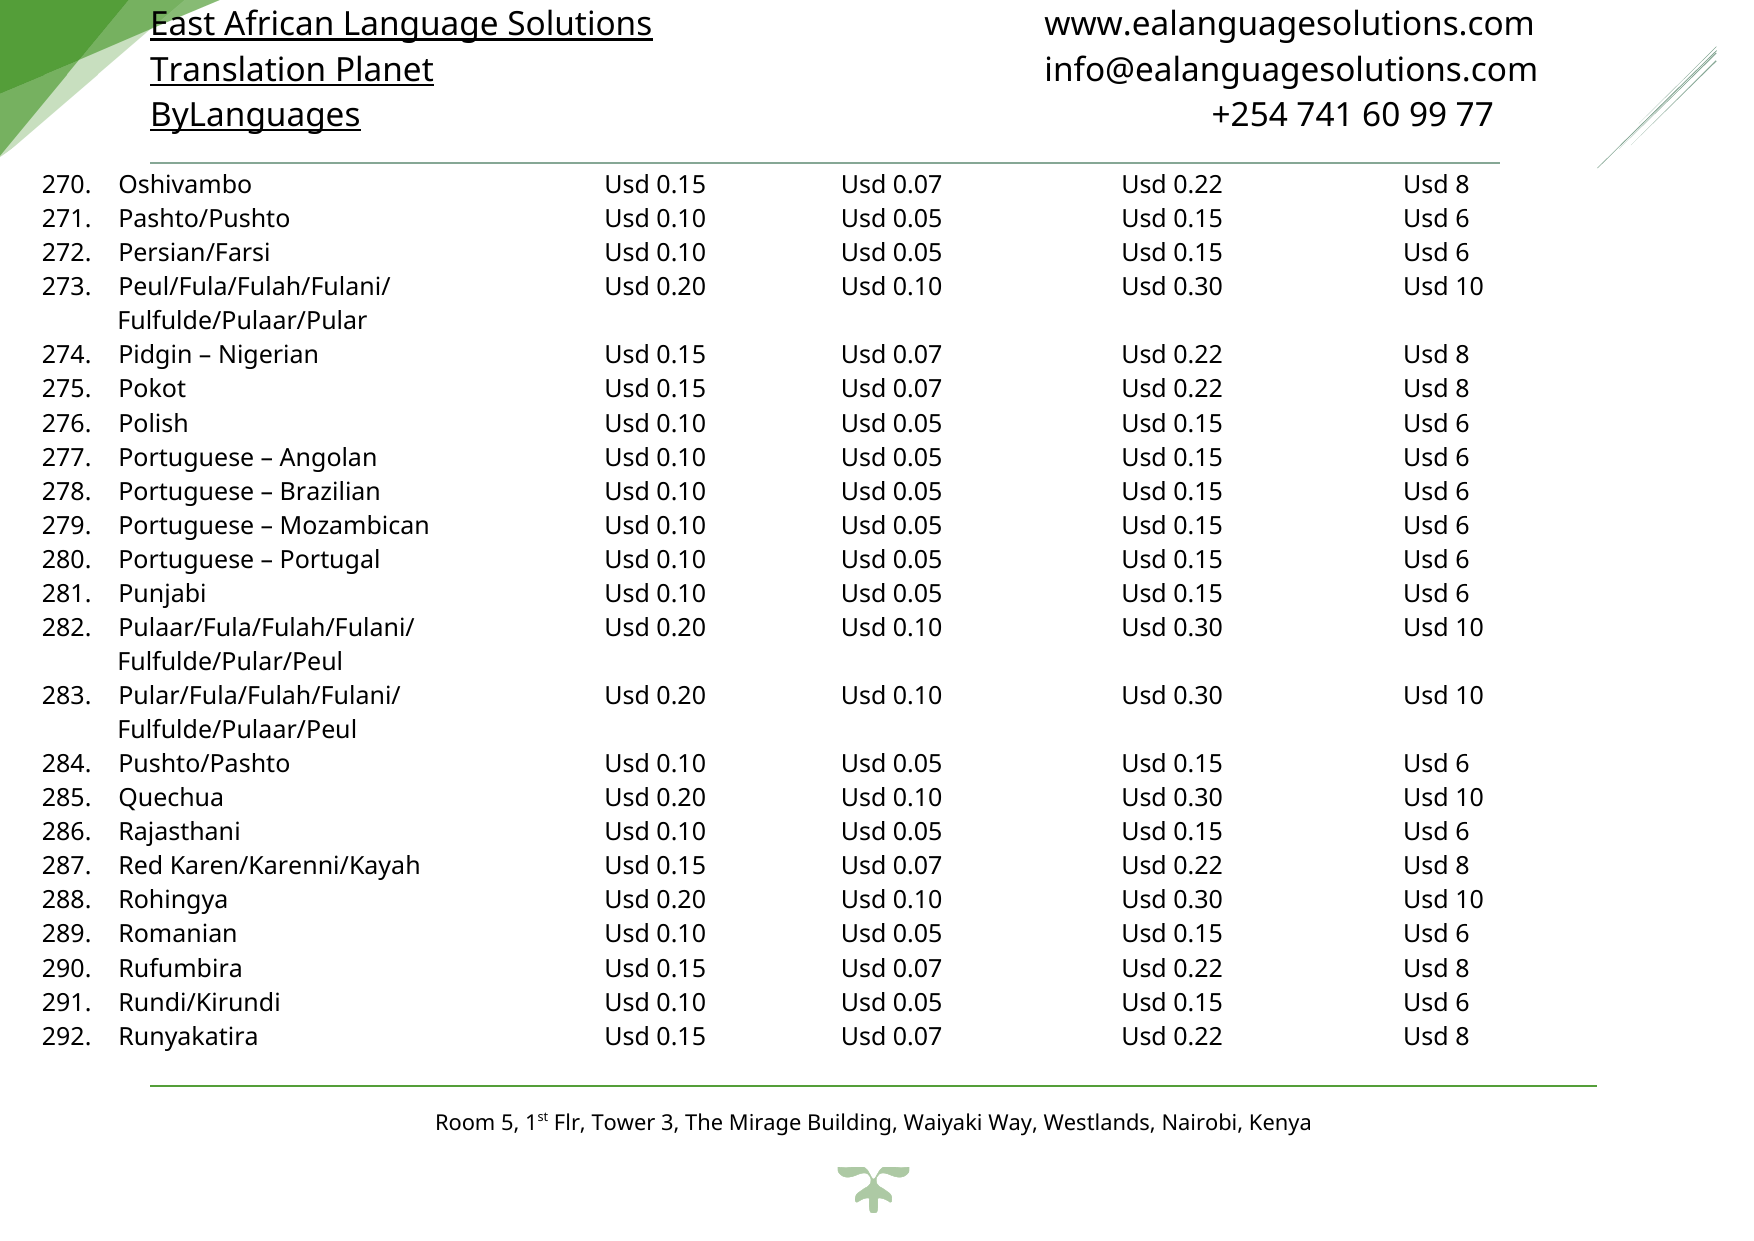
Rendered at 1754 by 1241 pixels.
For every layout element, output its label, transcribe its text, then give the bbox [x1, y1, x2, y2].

table_cell Pulaar/Fula/Fulah/Fulani/ Fulfulde/Pular/Peul [32, 610, 593, 678]
table_cell Rundi/Kirundi [32, 984, 593, 1018]
table_cell Usd 0.05 [829, 916, 1110, 950]
table_cell Pashto/Pushto [32, 201, 593, 235]
table_cell Usd 0.10 [593, 746, 829, 780]
table_cell Usd 0.05 [829, 405, 1110, 439]
table_cell Usd 0.20 [593, 269, 829, 337]
table_cell Usd 8 [1256, 167, 1641, 201]
table_cell Usd 0.20 [593, 678, 829, 746]
table_cell Usd 0.07 [829, 167, 1110, 201]
table_cell Persian/Farsi [32, 235, 593, 269]
table_cell Usd 0.05 [829, 508, 1110, 541]
table_cell Rajasthani [32, 814, 593, 848]
table_cell Peul/Fula/Fulah/Fulani/ Fulfulde/Pulaar/Pular [32, 269, 593, 337]
table_cell Romanian [32, 916, 593, 950]
table_cell Usd 0.10 [829, 678, 1110, 746]
table_cell Usd 0.15 [593, 848, 829, 882]
table_cell Usd 0.22 [1110, 371, 1256, 405]
table_cell Usd 0.30 [1110, 882, 1256, 916]
table_cell Usd 0.22 [1110, 848, 1256, 882]
table_cell Oshivambo [32, 167, 593, 201]
table_cell Usd 0.20 [593, 780, 829, 814]
table_cell Rufumbira [32, 950, 593, 984]
table_cell Red Karen/Karenni/Kayah [32, 848, 593, 882]
table_cell Usd 6 [1256, 746, 1641, 780]
table_cell Rohingya [32, 882, 593, 916]
table_cell Usd 0.10 [829, 780, 1110, 814]
table_cell Usd 0.10 [593, 984, 829, 1018]
table_cell Usd 6 [1256, 984, 1641, 1018]
table_cell Usd 8 [1256, 337, 1641, 371]
table_cell Usd 0.07 [829, 371, 1110, 405]
table_cell Usd 0.15 [593, 950, 829, 984]
table_cell Usd 0.07 [829, 1018, 1110, 1052]
table_cell Usd 0.15 [1110, 746, 1256, 780]
table_cell Usd 0.22 [1110, 167, 1256, 201]
table_cell Usd 6 [1256, 201, 1641, 235]
table_cell Usd 0.10 [593, 814, 829, 848]
table_cell Usd 8 [1256, 848, 1641, 882]
table_cell Usd 8 [1256, 1018, 1641, 1052]
table_cell Usd 0.15 [1110, 235, 1256, 269]
table_cell Usd 0.15 [593, 337, 829, 371]
table_cell Usd 0.15 [593, 167, 829, 201]
picture [231, 15, 238, 25]
table_cell Usd 0.10 [593, 405, 829, 439]
table_cell Usd 0.07 [829, 950, 1110, 984]
table_cell Usd 0.15 [1110, 814, 1256, 848]
table_cell Usd 0.10 [829, 610, 1110, 678]
table_cell Usd 10 [1256, 610, 1641, 678]
table_cell Usd 0.15 [1110, 473, 1256, 507]
table_cell Pular/Fula/Fulah/Fulani/ Fulfulde/Pulaar/Peul [32, 678, 593, 746]
table_cell Usd 6 [1256, 576, 1641, 609]
table_cell Runyakatira [32, 1018, 593, 1052]
table_cell Usd 8 [1256, 950, 1641, 984]
table_cell Usd 0.10 [593, 235, 829, 269]
table_cell Usd 0.30 [1110, 610, 1256, 678]
table_cell Usd 0.05 [829, 814, 1110, 848]
table_cell Portuguese – Portugal [32, 541, 593, 576]
table_cell Usd 0.30 [1110, 678, 1256, 746]
table_cell Usd 0.30 [1110, 269, 1256, 337]
table_cell Usd 0.15 [1110, 984, 1256, 1018]
table_cell Usd 0.10 [593, 508, 829, 541]
table_cell Portuguese – Angolan [32, 439, 593, 473]
table_cell Usd 6 [1256, 473, 1641, 507]
table_cell Usd 10 [1256, 780, 1641, 814]
picture [0, 0, 242, 159]
table_cell Usd 0.05 [829, 201, 1110, 235]
table_cell Usd 0.10 [593, 201, 829, 235]
table_cell Usd 10 [1256, 882, 1641, 916]
table_cell Usd 0.05 [829, 235, 1110, 269]
table_cell Usd 0.20 [593, 610, 829, 678]
table_cell Usd 6 [1256, 508, 1641, 541]
table_cell Usd 0.20 [593, 882, 829, 916]
table_cell Usd 0.05 [829, 439, 1110, 473]
table_cell Usd 6 [1256, 235, 1641, 269]
table_cell Usd 0.22 [1110, 337, 1256, 371]
table_cell Usd 8 [1256, 371, 1641, 405]
table_cell Usd 0.15 [593, 1018, 829, 1052]
table_cell Usd 0.22 [1110, 950, 1256, 984]
table_cell Usd 0.05 [829, 576, 1110, 609]
table_cell Usd 0.10 [593, 916, 829, 950]
table_cell Usd 0.30 [1110, 780, 1256, 814]
table_cell Usd 0.15 [1110, 508, 1256, 541]
table_cell Usd 0.05 [829, 984, 1110, 1018]
table_cell Quechua [32, 780, 593, 814]
table_cell Usd 0.07 [829, 848, 1110, 882]
table_cell Portuguese – Mozambican [32, 508, 593, 541]
table_cell Usd 0.10 [593, 439, 829, 473]
table_cell Pushto/Pashto [32, 746, 593, 780]
table_cell Polish [32, 405, 593, 439]
table_cell Portuguese – Brazilian [32, 473, 593, 507]
table_cell Usd 0.05 [829, 541, 1110, 576]
table_cell Usd 0.10 [593, 541, 829, 576]
table_cell Usd 0.15 [1110, 439, 1256, 473]
table_cell Usd 0.15 [1110, 916, 1256, 950]
table_cell Usd 0.15 [593, 371, 829, 405]
table_cell Usd 6 [1256, 541, 1641, 576]
table_cell Usd 0.05 [829, 473, 1110, 507]
table_cell Usd 0.15 [1110, 576, 1256, 609]
table_cell Usd 0.15 [1110, 541, 1256, 576]
table_cell Usd 6 [1256, 405, 1641, 439]
table_cell Usd 0.10 [829, 882, 1110, 916]
table_cell Usd 6 [1256, 439, 1641, 473]
table_cell Usd 0.22 [1110, 1018, 1256, 1052]
table_cell Usd 0.10 [593, 576, 829, 609]
table_cell Usd 10 [1256, 678, 1641, 746]
table_cell Usd 0.10 [593, 473, 829, 507]
table_cell Usd 0.05 [829, 746, 1110, 780]
table_cell Punjabi [32, 576, 593, 609]
table_cell Usd 0.15 [1110, 405, 1256, 439]
table_cell Usd 10 [1256, 269, 1641, 337]
table_cell Usd 0.07 [829, 337, 1110, 371]
table_cell Usd 6 [1256, 814, 1641, 848]
table_cell Pokot [32, 371, 593, 405]
table_cell Pidgin – Nigerian [32, 337, 593, 371]
table_cell Usd 6 [1256, 916, 1641, 950]
table_cell Usd 0.10 [829, 269, 1110, 337]
table_cell Usd 0.15 [1110, 201, 1256, 235]
